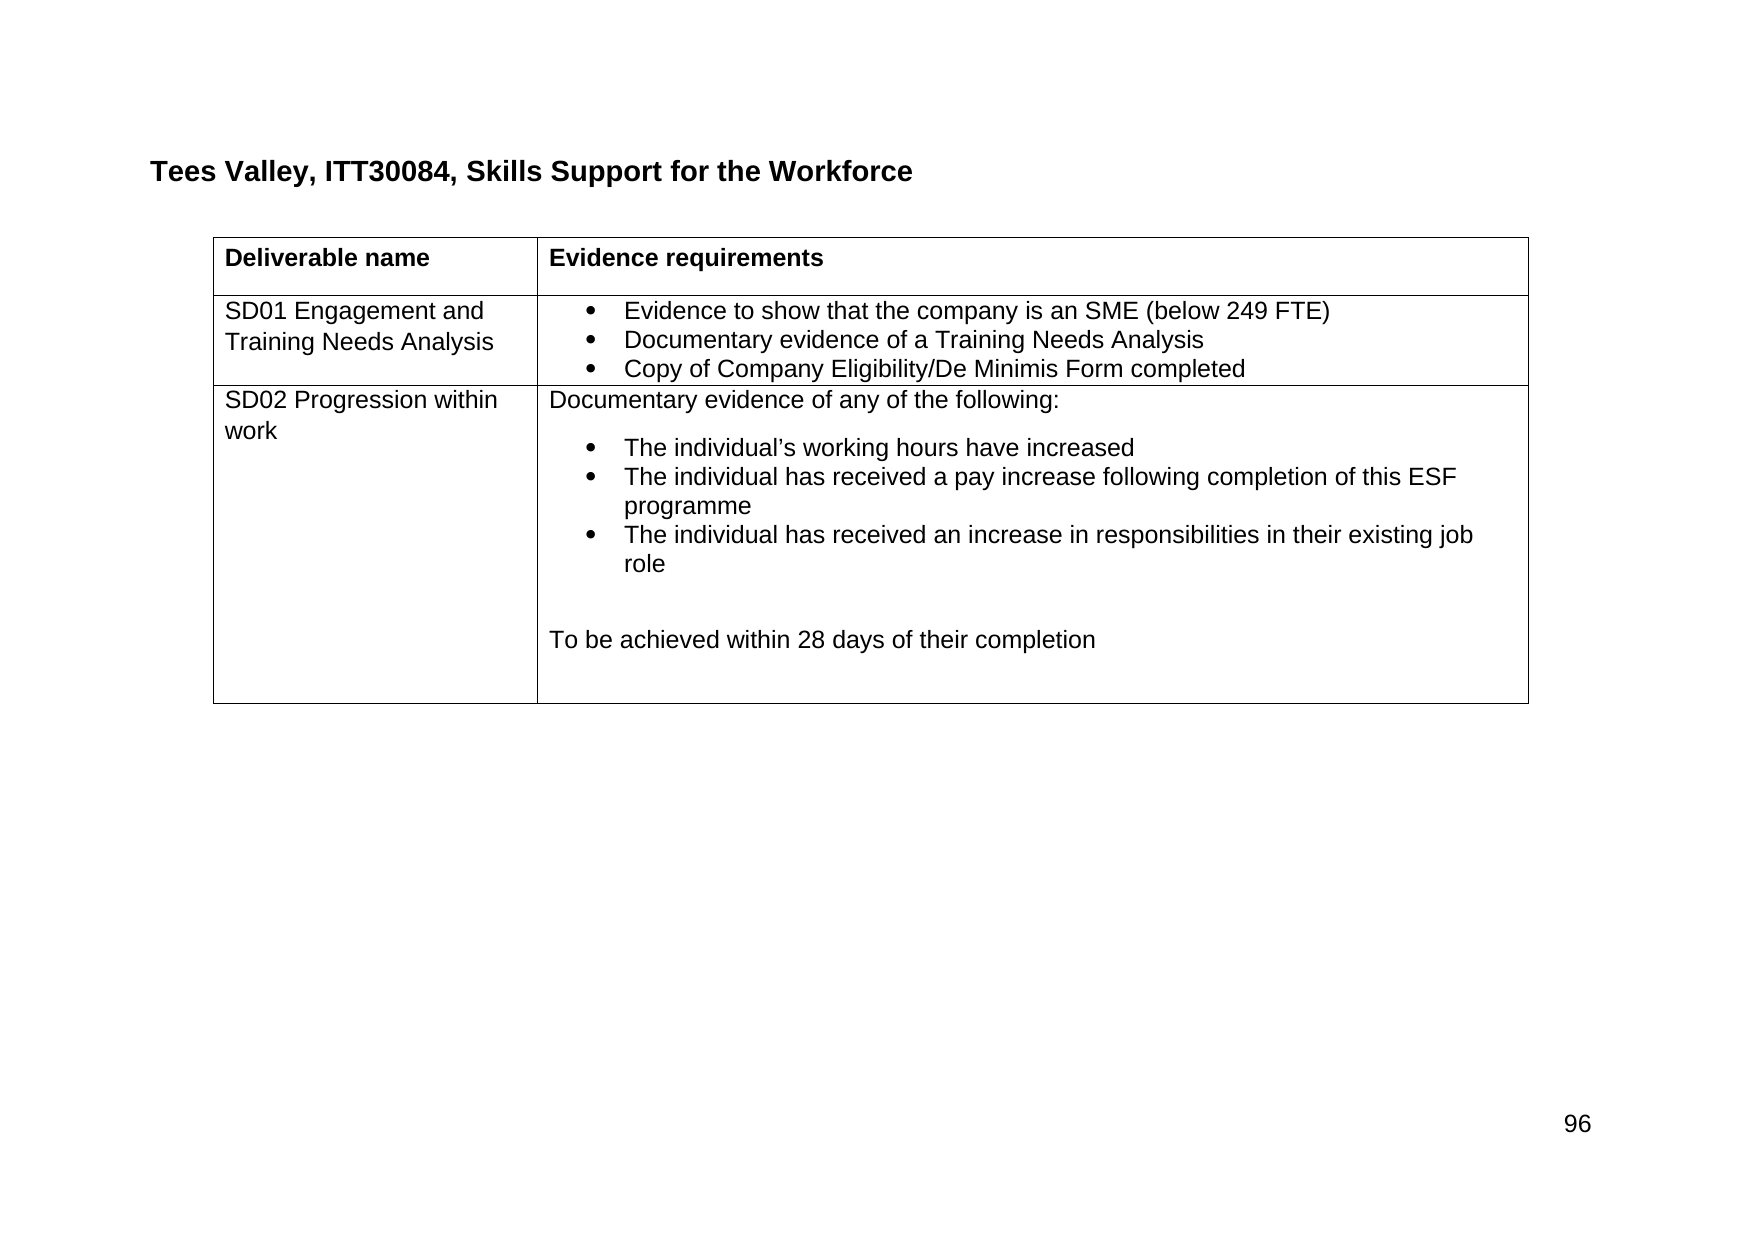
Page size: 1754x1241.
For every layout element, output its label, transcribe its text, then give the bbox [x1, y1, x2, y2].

table_cell SD02 Progression within work [214, 386, 537, 703]
table_cell Documentary evidence of any of the following: The individual’s working hours have increased The individual has received a pay increase following completion of this ESF programme The individual has received an increase in responsibilities in their existing job role To be achieved within 28 days of their completion [538, 386, 1528, 703]
table_cell SD01 Engagement and Training Needs Analysis [214, 296, 537, 384]
subtitle Tees Valley, ITT30084, Skills Support for the Workforce [150, 154, 1591, 188]
table_header Deliverable name [214, 238, 537, 295]
table_header Evidence requirements [538, 238, 1528, 295]
table_cell Evidence to show that the company is an SME (below 249 FTE) Documentary evidence of a Training Needs Analysis Copy of Company Eligibility/De Minimis Form completed [538, 296, 1528, 384]
